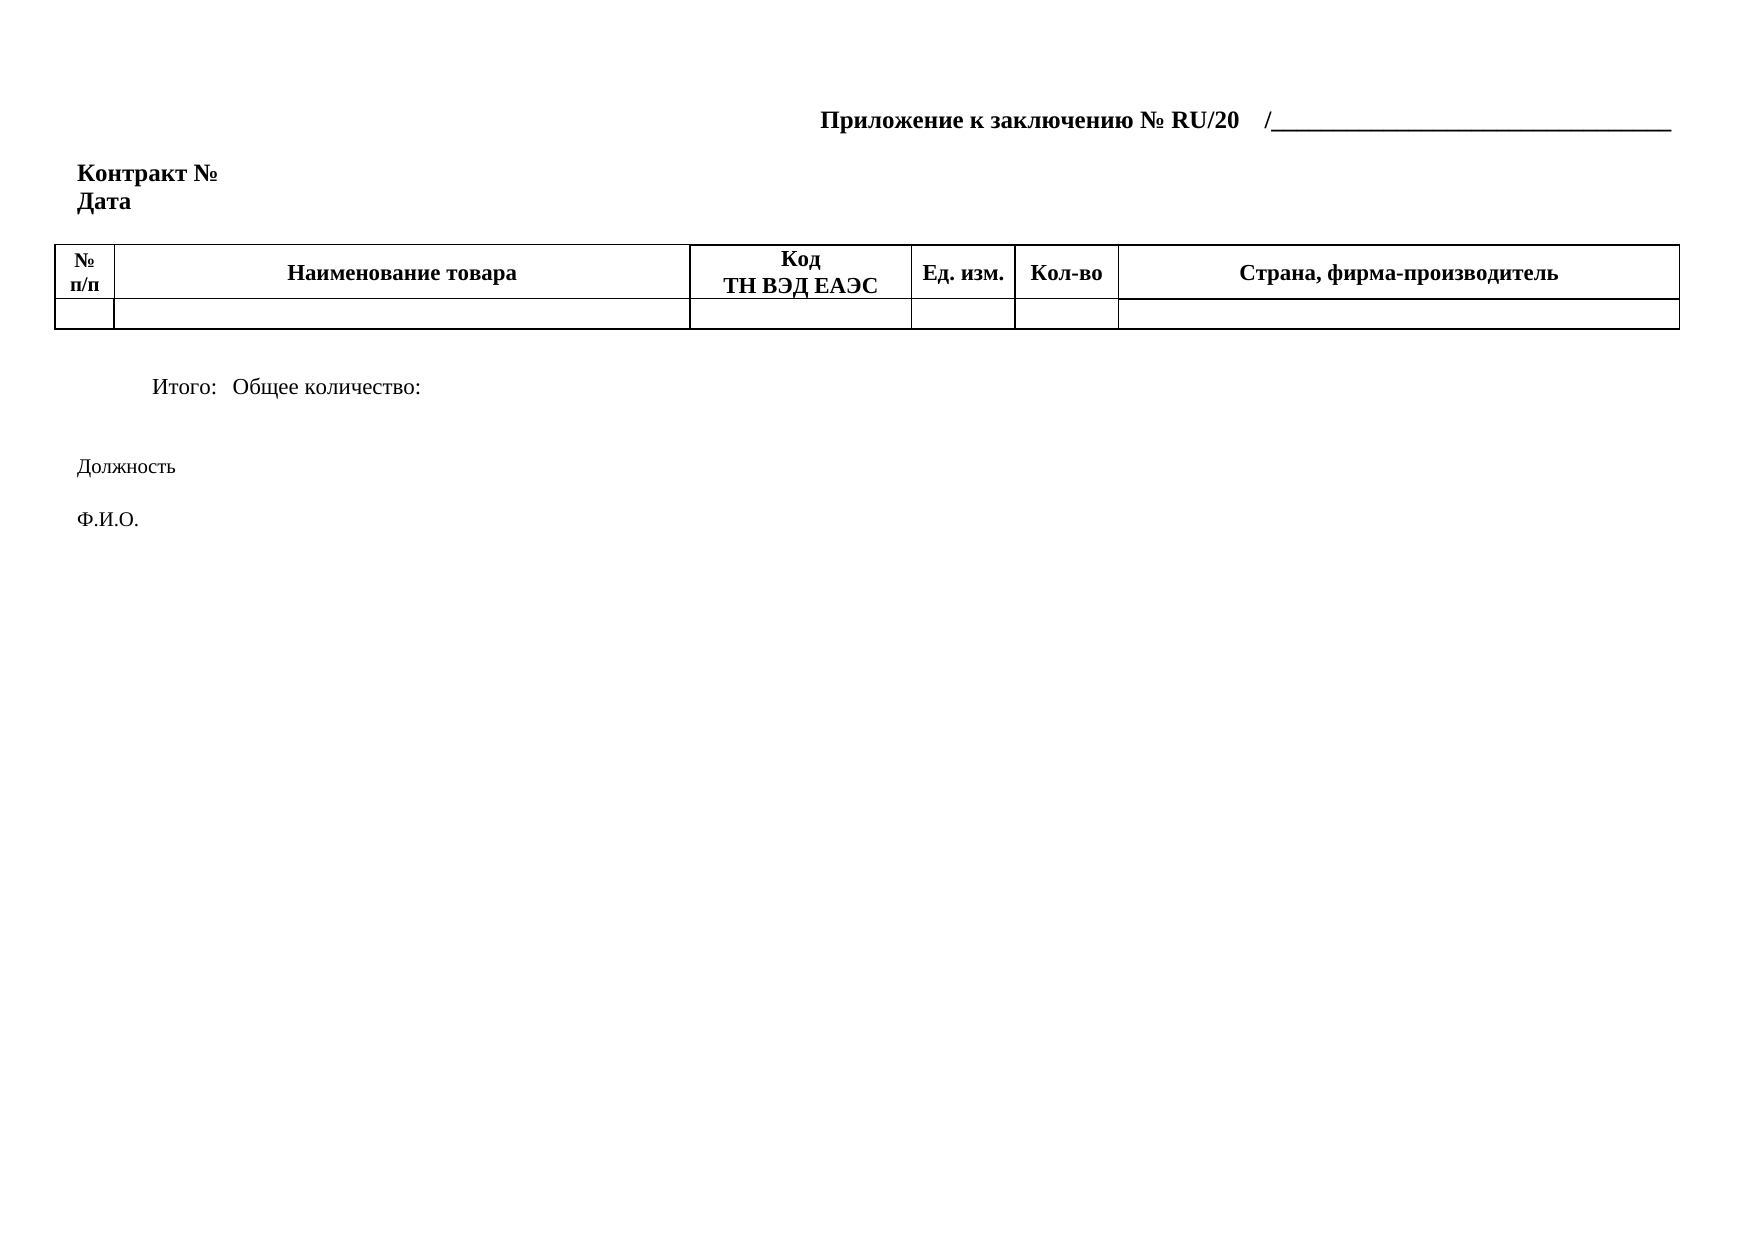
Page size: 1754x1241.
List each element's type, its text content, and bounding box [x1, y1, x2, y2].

table_header № п/п [56, 245, 114, 298]
table_header Страна, фирма-производитель [1119, 246, 1679, 298]
table_cell [1016, 299, 1118, 328]
text Итого: Общее количество: [77, 373, 1671, 399]
text Дата [77, 186, 1671, 215]
table_cell [1119, 300, 1679, 328]
table_header Наименование товара [115, 245, 689, 298]
text Должность [77, 454, 1671, 478]
table_cell [56, 299, 113, 328]
table_cell [691, 299, 911, 328]
text Ф.И.О. [77, 507, 1671, 531]
subtitle Контракт № [77, 158, 1671, 186]
table_cell [912, 299, 1014, 328]
subtitle Приложение к заключению № RU/20 /________________________________ [77, 105, 1671, 133]
table_cell [115, 299, 689, 328]
table_header Ед. изм. [912, 246, 1014, 298]
table_header Код ТН ВЭД ЕАЭС [691, 246, 911, 298]
table_header Кол-во [1016, 246, 1118, 298]
